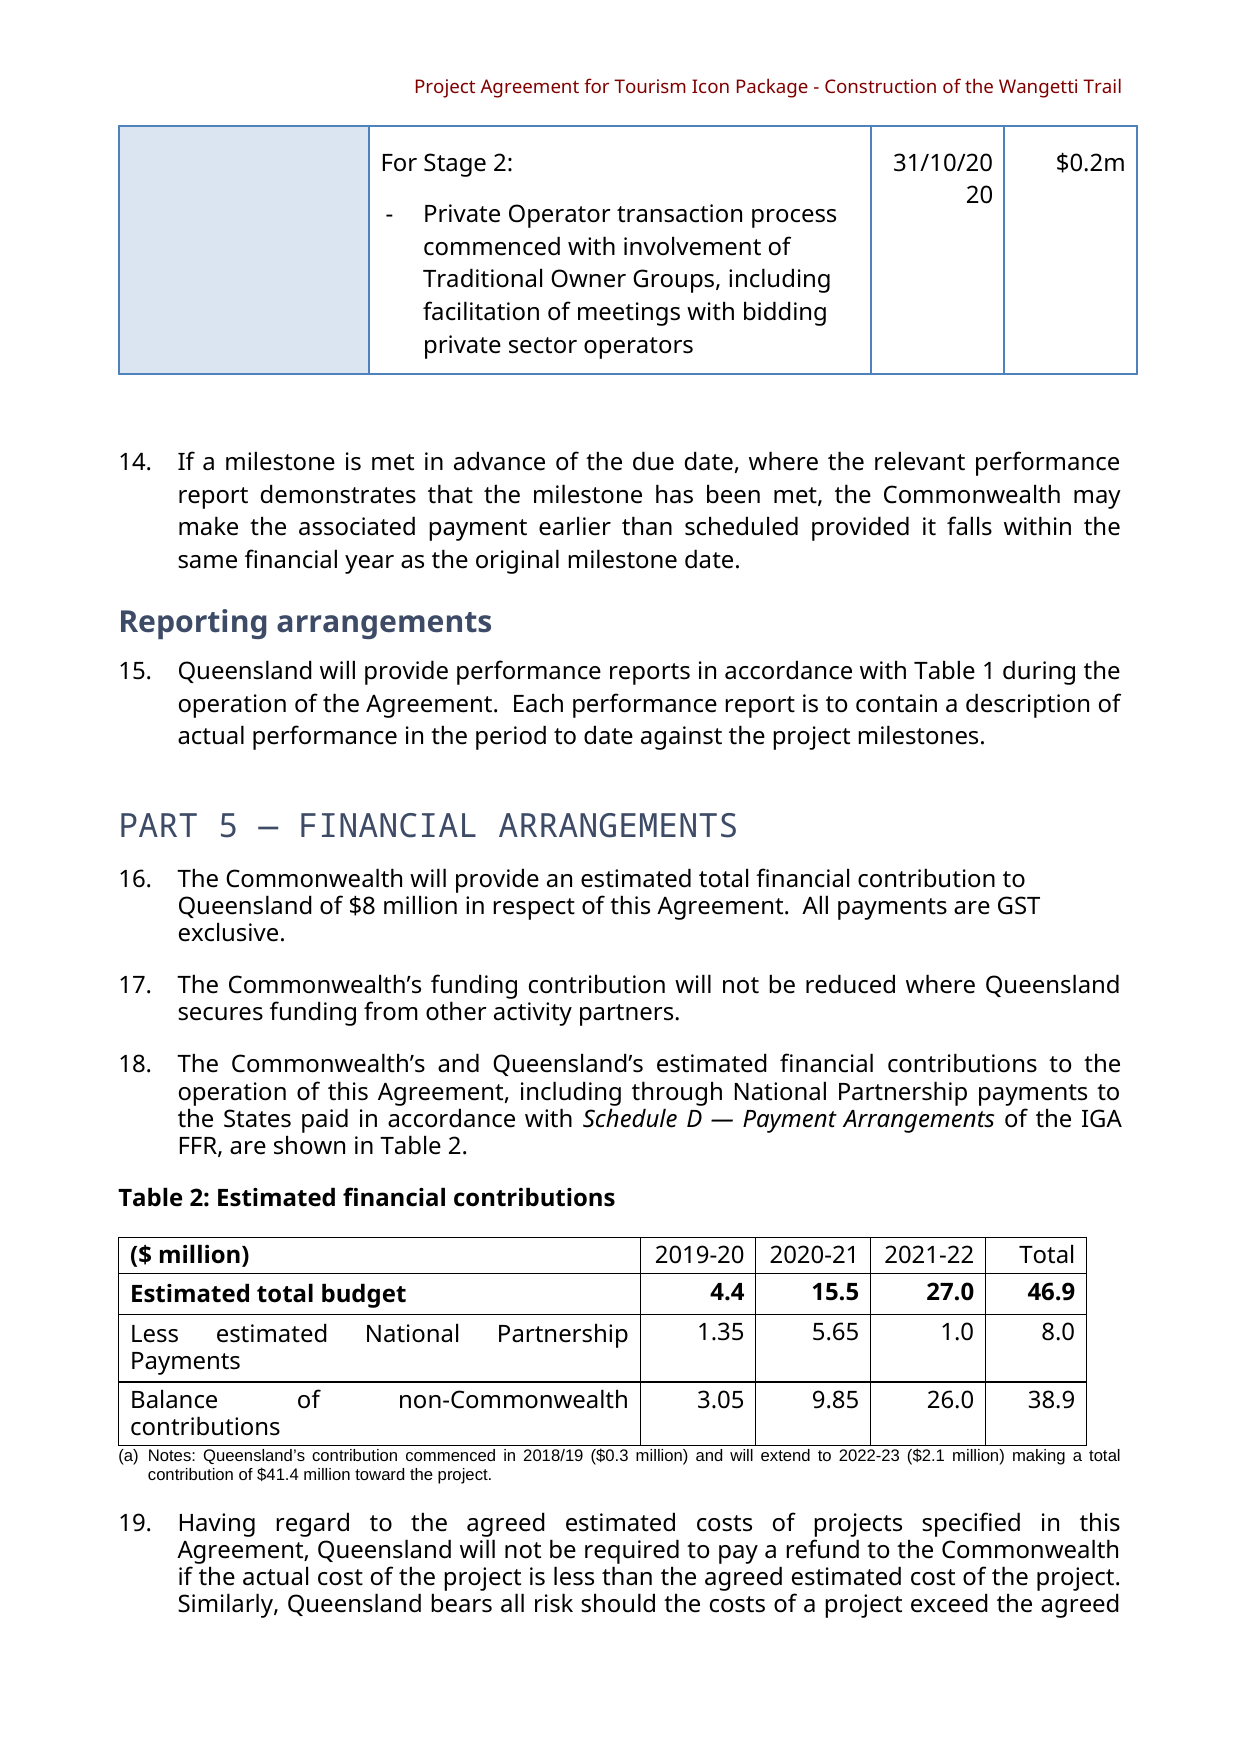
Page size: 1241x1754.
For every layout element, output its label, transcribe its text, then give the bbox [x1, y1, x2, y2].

list The Commonwealth’s and Queensland’s estimated financial contributions to the operation of this Agreement, including through National Partnership payments to the States paid in accordance with Schedule D — Payment Arrangements of the IGA FFR, are shown in Table 2. [118, 1051, 1122, 1159]
table_cell 1.0 [871, 1315, 985, 1381]
table_cell 31/10/2020 [872, 127, 1003, 373]
table_header 2019-20 [641, 1238, 755, 1273]
table_cell 46.9 [986, 1274, 1086, 1314]
table_cell 3.05 [641, 1383, 755, 1445]
list Table 2: Estimated financial contributions [118, 1184, 1122, 1212]
table_header ($ million) [119, 1238, 640, 1273]
list Queensland will provide performance reports in accordance with Table 1 during the operation of the Agreement. Each performance report is to contain a description of actual performance in the period to date against the project milestones. [118, 654, 1122, 752]
table_cell 15.5 [756, 1274, 870, 1314]
table_header Total [986, 1238, 1086, 1273]
table_cell 38.9 [986, 1383, 1086, 1445]
list The Commonwealth will provide an estimated total financial contribution to Queensland of $8 million in respect of this Agreement. All payments are GST exclusive. [118, 866, 1122, 947]
table_cell 5.65 [756, 1315, 870, 1381]
table_cell 1.35 [641, 1315, 755, 1381]
table_header 2021-22 [871, 1238, 985, 1273]
table_cell Estimated total budget [119, 1274, 640, 1314]
table_cell 26.0 [871, 1383, 985, 1445]
table_cell Balance of non-Commonwealth contributions [119, 1383, 640, 1445]
table_cell 4.4 [641, 1274, 755, 1314]
table_header 2020-21 [756, 1238, 870, 1273]
table_cell 8.0 [986, 1315, 1086, 1381]
table_cell 9.85 [756, 1383, 870, 1445]
table_cell [120, 127, 368, 373]
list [118, 1509, 1122, 1618]
table_cell $0.2m [1005, 127, 1136, 373]
table_cell For Stage 2: Private Operator transaction process commenced with involvement of Traditional Owner Groups, including facilitation of meetings with bidding private sector operators [370, 127, 870, 373]
subtitle Part 5 — financial arrangements [118, 802, 1122, 847]
subtitle Reporting arrangements [118, 600, 1122, 641]
text Notes: Queensland’s contribution commenced in 2018/19 ($0.3 million) and will extend to 2022-23 ($2.1 million) making a total contribution of $41.4 million toward the project. [118, 1446, 1122, 1484]
list The Commonwealth’s funding contribution will not be reduced where Queensland secures funding from other activity partners. [118, 972, 1122, 1026]
list If a milestone is met in advance of the due date, where the relevant performance report demonstrates that the milestone has been met, the Commonwealth may make the associated payment earlier than scheduled provided it falls within the same financial year as the original milestone date. [118, 445, 1122, 575]
table_cell Less estimated National Partnership Payments [119, 1315, 640, 1381]
table_cell 27.0 [871, 1274, 985, 1314]
